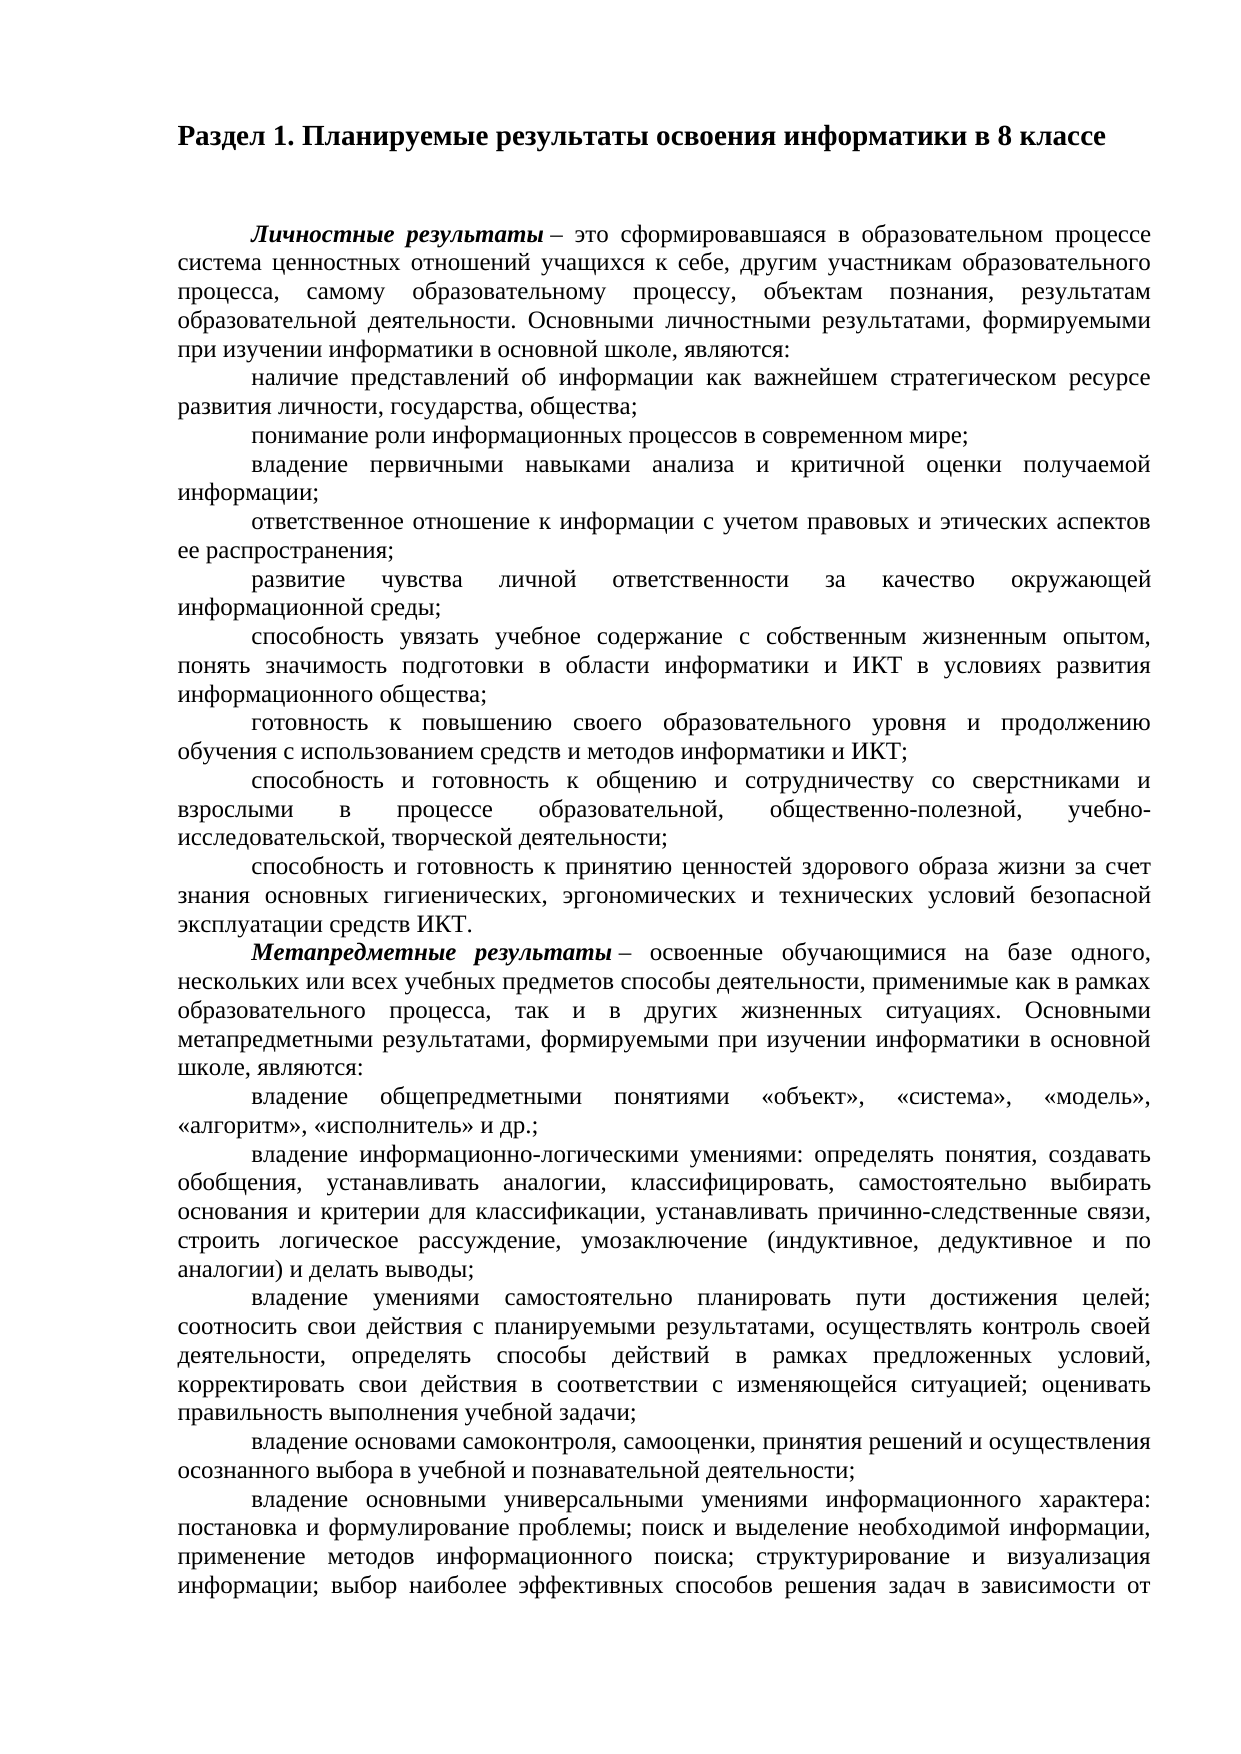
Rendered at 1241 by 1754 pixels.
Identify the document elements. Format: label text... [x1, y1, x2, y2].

text ответственное отношение к информации с учетом правовых и этических аспектов ее распространения; [177, 506, 1152, 564]
text способность и готовность к принятию ценностей здорового образа жизни за счет знания основных гигиенических, эргономических и технических условий безопасной эксплуатации средств ИКТ. [177, 851, 1152, 937]
text владение основами самоконтроля, самооценки, принятия решений и осуществления осознанного выбора в учебной и познавательной деятельности; [177, 1426, 1152, 1484]
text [177, 1484, 1152, 1599]
text владение общепредметными понятиями «объект», «система», «модель», «алгоритм», «исполнитель» и др.; [177, 1081, 1152, 1139]
text понимание роли информационных процессов в современном мире; [177, 420, 1152, 449]
text Раздел 1. Планируемые результаты освоения информатики в 8 классе [177, 118, 1152, 152]
text способность увязать учебное содержание с собственным жизненным опытом, понять значимость подготовки в области информатики и ИКТ в условиях развития информационного общества; [177, 621, 1152, 707]
text Метапредметные результаты – освоенные обучающимися на базе одного, нескольких или всех учебных предметов способы деятельности, применимые как в рамках образовательного процесса, так и в других жизненных ситуациях. Основными метапредметными результатами, формируемыми при изучении информатики в основной школе, являются: [177, 937, 1152, 1081]
text наличие представлений об информации как важнейшем стратегическом ресурсе развития личности, государства, общества; [177, 362, 1152, 420]
text владение информационно-логическими умениями: определять понятия, создавать обобщения, устанавливать аналогии, классифицировать, самостоятельно выбирать основания и критерии для классификации, устанавливать причинно-следственные связи, строить логическое рассуждение, умозаключение (индуктивное, дедуктивное и по аналогии) и делать выводы; [177, 1139, 1152, 1282]
text способность и готовность к общению и сотрудничеству со сверстниками и взрослыми в процессе образовательной, общественно-полезной, учебно-исследовательской, творческой деятельности; [177, 765, 1152, 851]
text Личностные результаты – это сформировавшаяся в образовательном процессе система ценностных отношений учащихся к себе, другим участникам образовательного процесса, самому образовательному процессу, объектам познания, результатам образовательной деятельности. Основными личностными результатами, формируемыми при изучении информатики в основной школе, являются: [177, 219, 1152, 362]
text готовность к повышению своего образовательного уровня и продолжению обучения с использованием средств и методов информатики и ИКТ; [177, 707, 1152, 765]
text владение первичными навыками анализа и критичной оценки получаемой информации; [177, 449, 1152, 506]
text развитие чувства личной ответственности за качество окружающей информационной среды; [177, 564, 1152, 621]
text владение умениями самостоятельно планировать пути достижения целей; соотносить свои действия с планируемыми результатами, осуществлять контроль своей деятельности, определять способы действий в рамках предложенных условий, корректировать свои действия в соответствии с изменяющейся ситуацией; оценивать правильность выполнения учебной задачи; [177, 1282, 1152, 1426]
